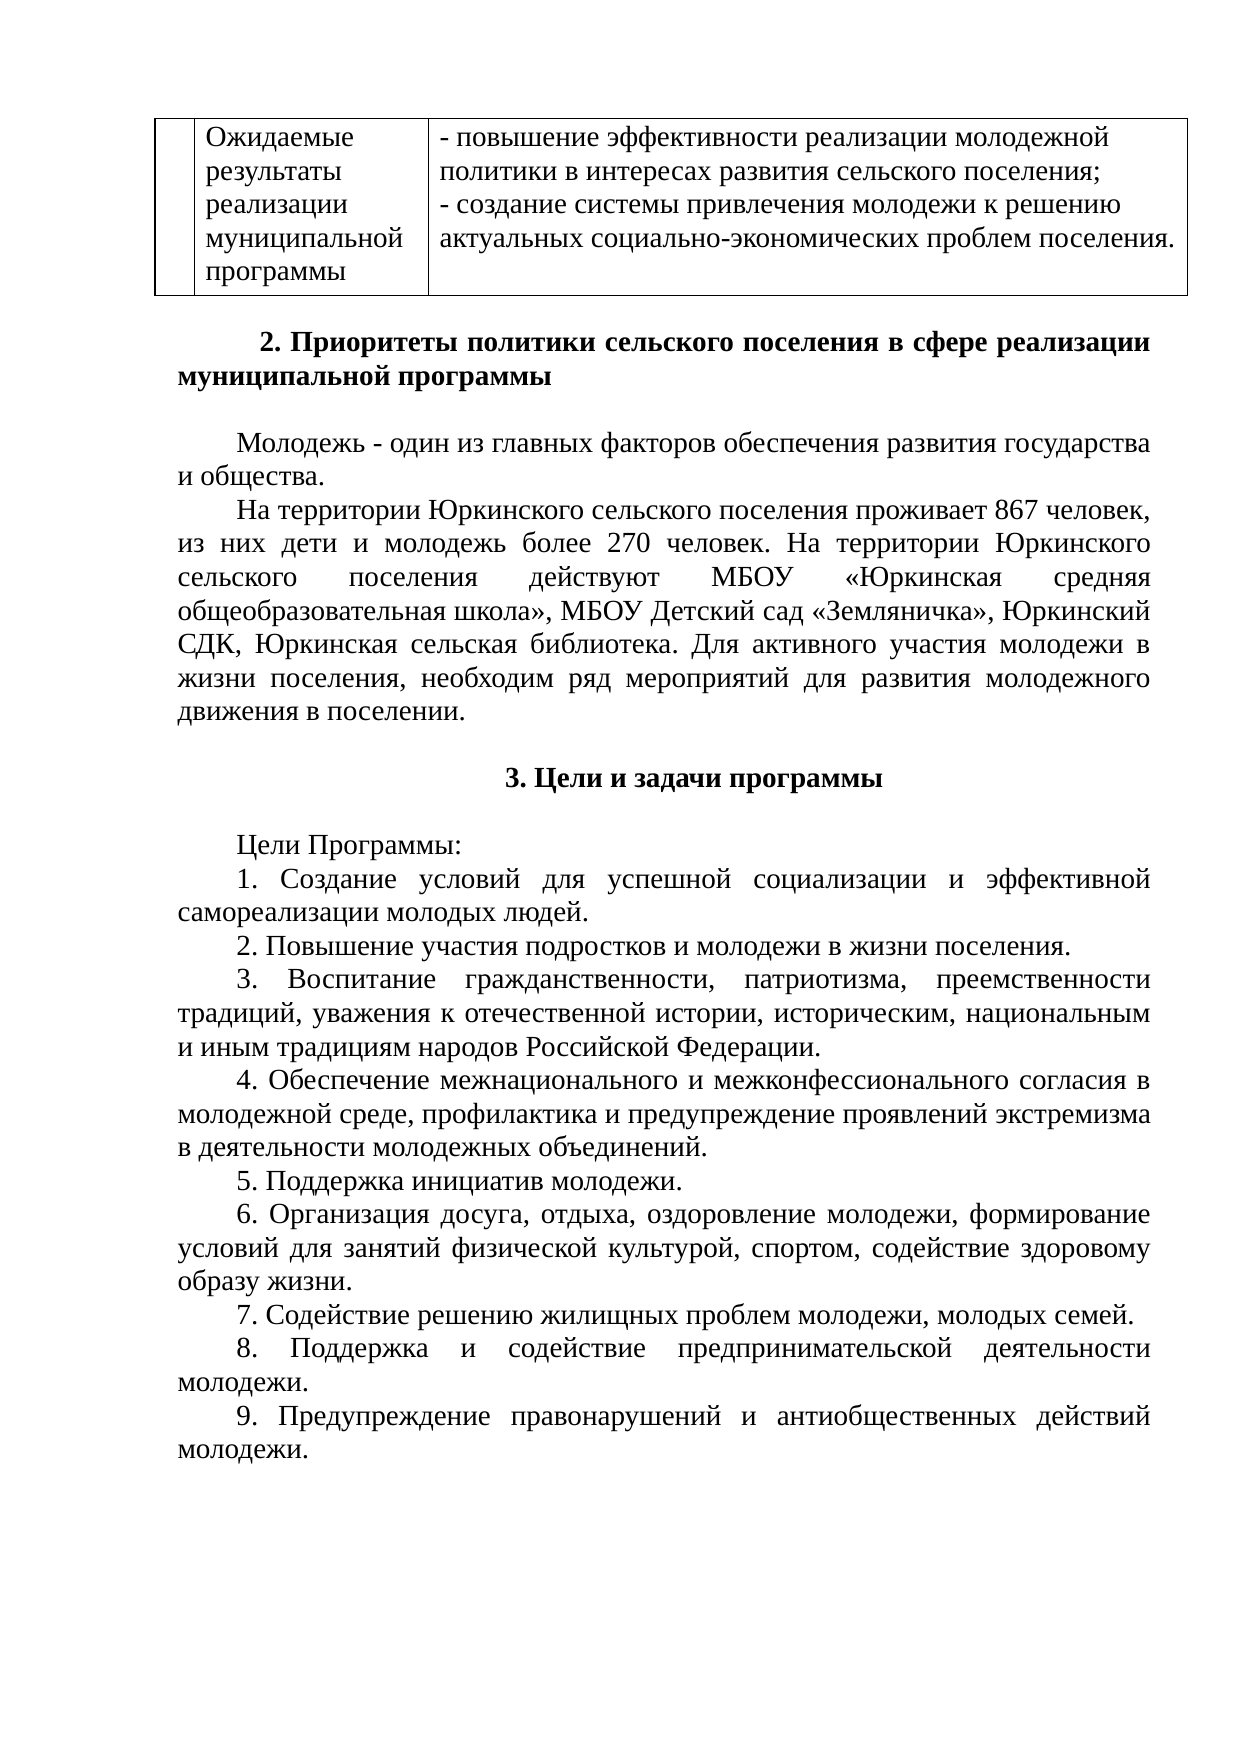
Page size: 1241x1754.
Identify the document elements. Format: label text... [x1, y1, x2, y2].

table_cell - повышение эффективности реализации молодежной политики в интересах развития сельского поселения; - создание системы привлечения молодежи к решению актуальных социально-экономических проблем поселения. [429, 119, 1187, 294]
text 6. Организация досуга, отдыха, оздоровление молодежи, формирование условий для занятий физической культурой, спортом, содействие здоровому образу жизни. [177, 1196, 1152, 1297]
text 9. Предупреждение правонарушений и антиобщественных действий молодежи. [177, 1398, 1152, 1465]
text На территории Юркинского сельского поселения проживает 867 человек, из них дети и молодежь более 270 человек. На территории Юркинского сельского поселения действуют МБОУ «Юркинская средняя общеобразовательная школа», МБОУ Детский сад «Земляничка», Юркинский СДК, Юркинская сельская библиотека. Для активного участия молодежи в жизни поселения, необходим ряд мероприятий для развития молодежного движения в поселении. [177, 492, 1152, 727]
text 2. Приоритеты политики сельского поселения в сфере реализации муниципальной программы [177, 324, 1152, 391]
text Цели Программы: [177, 827, 1152, 861]
text 8. Поддержка и содействие предпринимательской деятельности молодежи. [177, 1331, 1152, 1398]
table_cell [156, 119, 194, 294]
text 2. Повышение участия подростков и молодежи в жизни поселения. [177, 928, 1152, 962]
text 1. Создание условий для успешной социализации и эффективной самореализации молодых людей. [177, 861, 1152, 928]
text 4. Обеспечение межнационального и межконфессионального согласия в молодежной среде, профилактика и предупреждение проявлений экстремизма в деятельности молодежных объединений. [177, 1062, 1152, 1163]
text Молодежь - один из главных факторов обеспечения развития государства и общества. [177, 425, 1152, 492]
table_cell Ожидаемые результаты реализации муниципальной программы [195, 119, 428, 294]
text 3. Цели и задачи программы [177, 760, 1152, 794]
text 5. Поддержка инициатив молодежи. [177, 1163, 1152, 1196]
text 7. Содействие решению жилищных проблем молодежи, молодых семей. [177, 1297, 1152, 1331]
text 3. Воспитание гражданственности, патриотизма, преемственности традиций, уважения к отечественной истории, историческим, национальным и иным традициям народов Российской Федерации. [177, 962, 1152, 1062]
